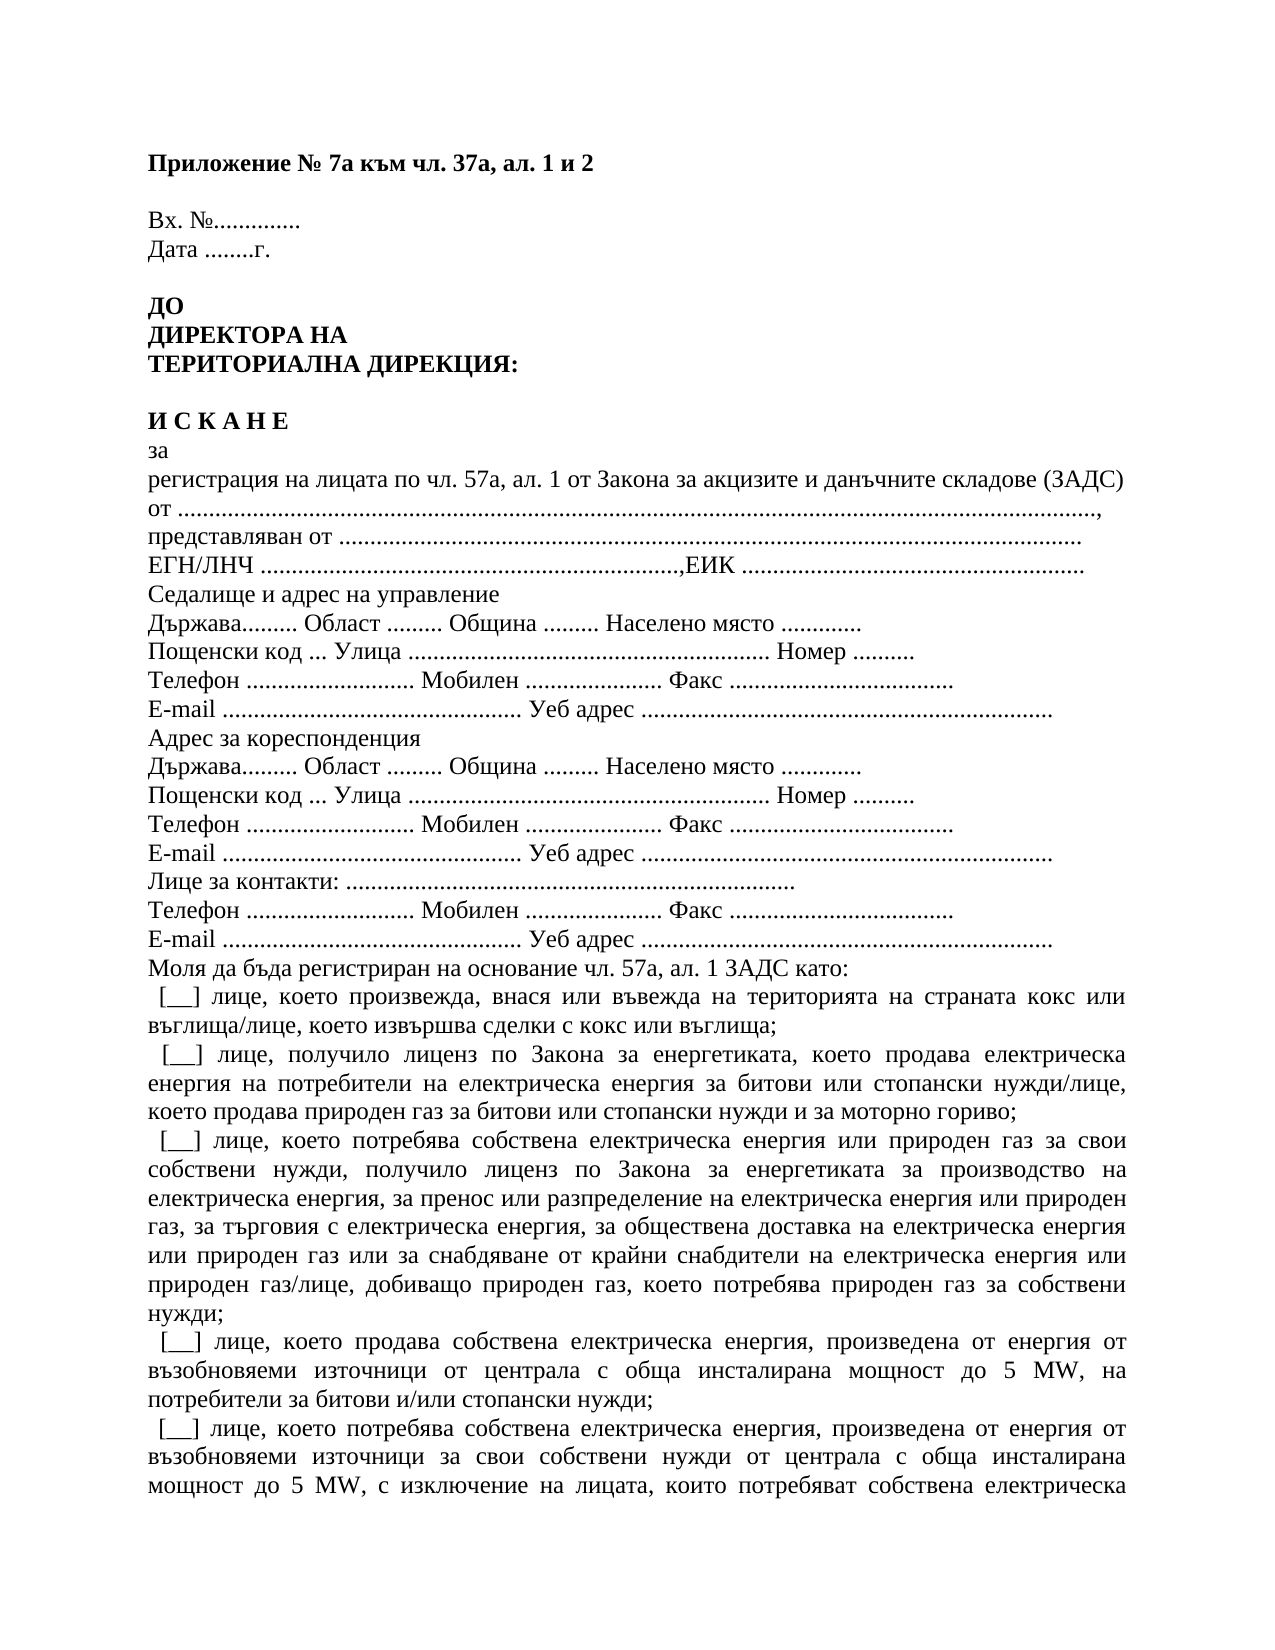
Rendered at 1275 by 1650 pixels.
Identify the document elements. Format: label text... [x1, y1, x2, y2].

text ДО [148, 291, 1127, 320]
text [__] лице, получило лиценз по Закона за енергетиката, което продава електрическа енергия на потребители на електрическа енергия за битови или стопански нужди/лице, което продава природен газ за битови или стопански нужди и за моторно гориво; [148, 1039, 1127, 1125]
text Телефон ........................... Мобилен ...................... Факс .................................... [148, 809, 1127, 838]
text Лице за контакти: ........................................................................ [148, 866, 1127, 895]
text [__] лице, което произвежда, внася или въвежда на територията на страната кокс или въглища/лице, което извършва сделки с кокс или въглища; [148, 981, 1127, 1039]
text Е-mail ................................................ Уеб адрес .................................................................. [148, 838, 1127, 866]
text Вх. №.............. [148, 205, 1127, 234]
text ТЕРИТОРИАЛНА ДИРЕКЦИЯ: [148, 349, 1127, 378]
text Пощенски код ... Улица .......................................................... Номер .......... [148, 636, 1127, 665]
text Адрес за кореспонденция [148, 723, 1127, 751]
text за [148, 435, 1127, 464]
text Дата ........г. [148, 234, 1127, 263]
text Държава......... Област ......... Община ......... Населено място ............. [148, 751, 1127, 780]
text [__] лице, което потребява собствена електрическа енергия или природен газ за свои собствени нужди, получило лиценз по Закона за енергетиката за производство на електрическа енергия, за пренос или разпределение на електрическа енергия или природен газ, за търговия с електрическа енергия, за обществена доставка на електрическа енергия или природен газ или за снабдяване от крайни снабдители на електрическа енергия или природен газ/лице, добиващо природен газ, което потребява природен газ за собствени нужди; [148, 1125, 1127, 1326]
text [148, 1413, 1127, 1499]
text Телефон ........................... Мобилен ...................... Факс .................................... [148, 665, 1127, 694]
text Държава......... Област ......... Община ......... Населено място ............. [148, 608, 1127, 636]
text Моля да бъда регистриран на основание чл. 57а, ал. 1 ЗАДС като: [148, 953, 1127, 981]
text от ..................................................................................................................................................., [148, 493, 1127, 521]
text Седалище и адрес на управление [148, 579, 1127, 608]
text Приложение № 7a към чл. 37а, ал. 1 и 2 [148, 148, 1127, 176]
text Е-mail ................................................ Уеб адрес .................................................................. [148, 694, 1127, 723]
text И С К А Н Е [148, 406, 1127, 435]
text регистрация на лицата по чл. 57а, ал. 1 от Закона за акцизите и данъчните складове (ЗАДС) [148, 464, 1127, 493]
text представляван от ....................................................................................................................... [148, 521, 1127, 550]
text Е-mail ................................................ Уеб адрес .................................................................. [148, 924, 1127, 953]
text Пощенски код ... Улица .......................................................... Номер .......... [148, 780, 1127, 809]
text [__] лице, което продава собствена електрическа енергия, произведена от енергия от възобновяеми източници от централа с обща инсталирана мощност до 5 MW, на потребители за битови и/или стопански нужди; [148, 1326, 1127, 1413]
text ЕГН/ЛНЧ ...................................................................,ЕИК ....................................................... [148, 550, 1127, 579]
text ДИРЕКТОРА НА [148, 320, 1127, 349]
text Телефон ........................... Мобилен ...................... Факс .................................... [148, 895, 1127, 924]
